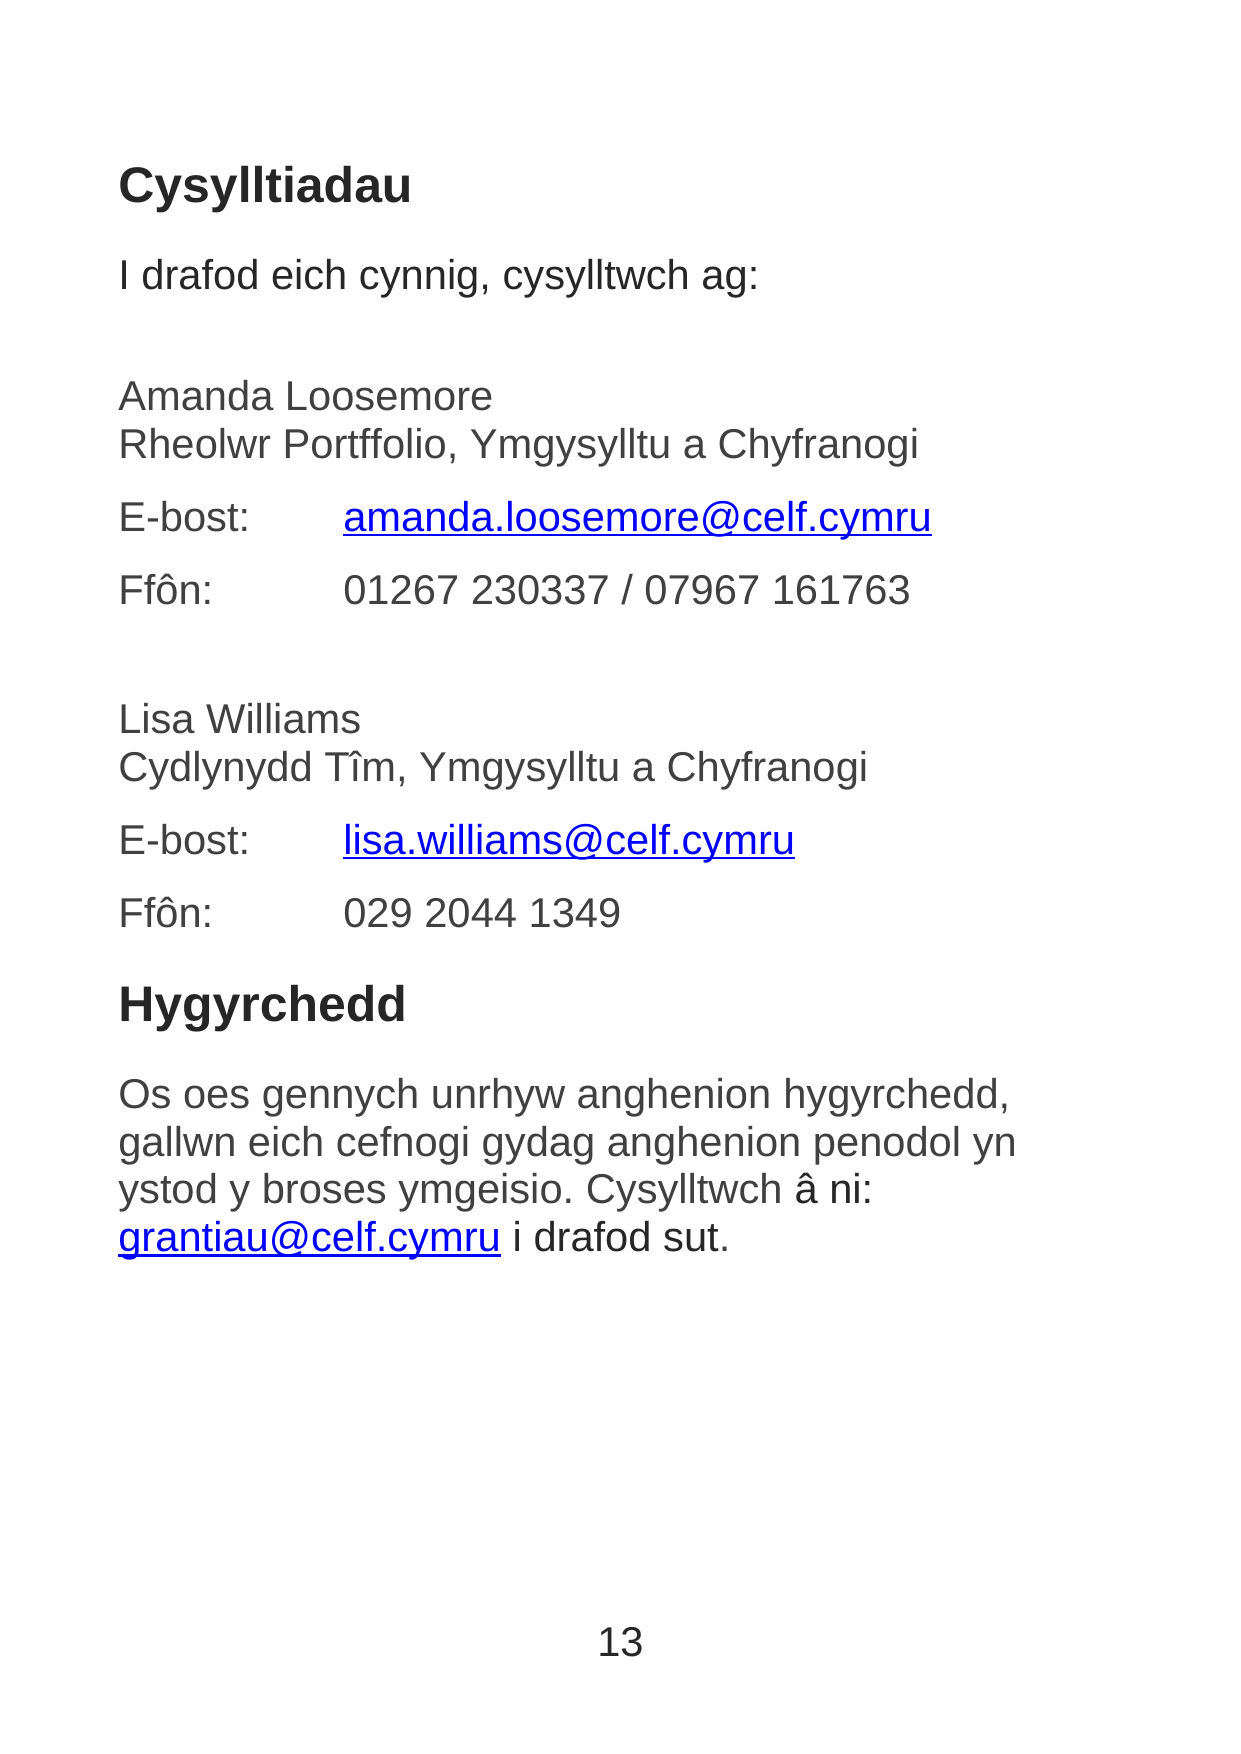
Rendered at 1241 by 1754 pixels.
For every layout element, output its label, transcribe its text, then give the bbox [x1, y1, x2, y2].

text Cydlynydd Tîm, Ymgysylltu a Chyfranogi [118, 743, 1122, 791]
text I drafod eich cynnig, cysylltwch ag: [118, 251, 1122, 298]
text Rheolwr Portffolio, Ymgysylltu a Chyfranogi [118, 419, 1122, 467]
text E-bost: amanda.loosemore@celf.cymru [118, 492, 1122, 540]
text Ffôn: 029 2044 1349 [118, 889, 1122, 937]
text Lisa Williams [118, 695, 1122, 743]
text Ffôn: 01267 230337 / 07967 161763 [118, 565, 1122, 613]
subtitle Cysylltiadau [118, 156, 1122, 213]
text Amanda Loosemore [118, 371, 1122, 419]
text Os oes gennych unrhyw anghenion hygyrchedd, gallwn eich cefnogi gydag anghenion penodol yn ystod y broses ymgeisio. Cysylltwch â ni: grantiau@celf.cymru i drafod sut. [118, 1069, 1122, 1261]
text E-bost: lisa.williams@celf.cymru [118, 816, 1122, 864]
subtitle Hygyrchedd [118, 974, 1122, 1032]
